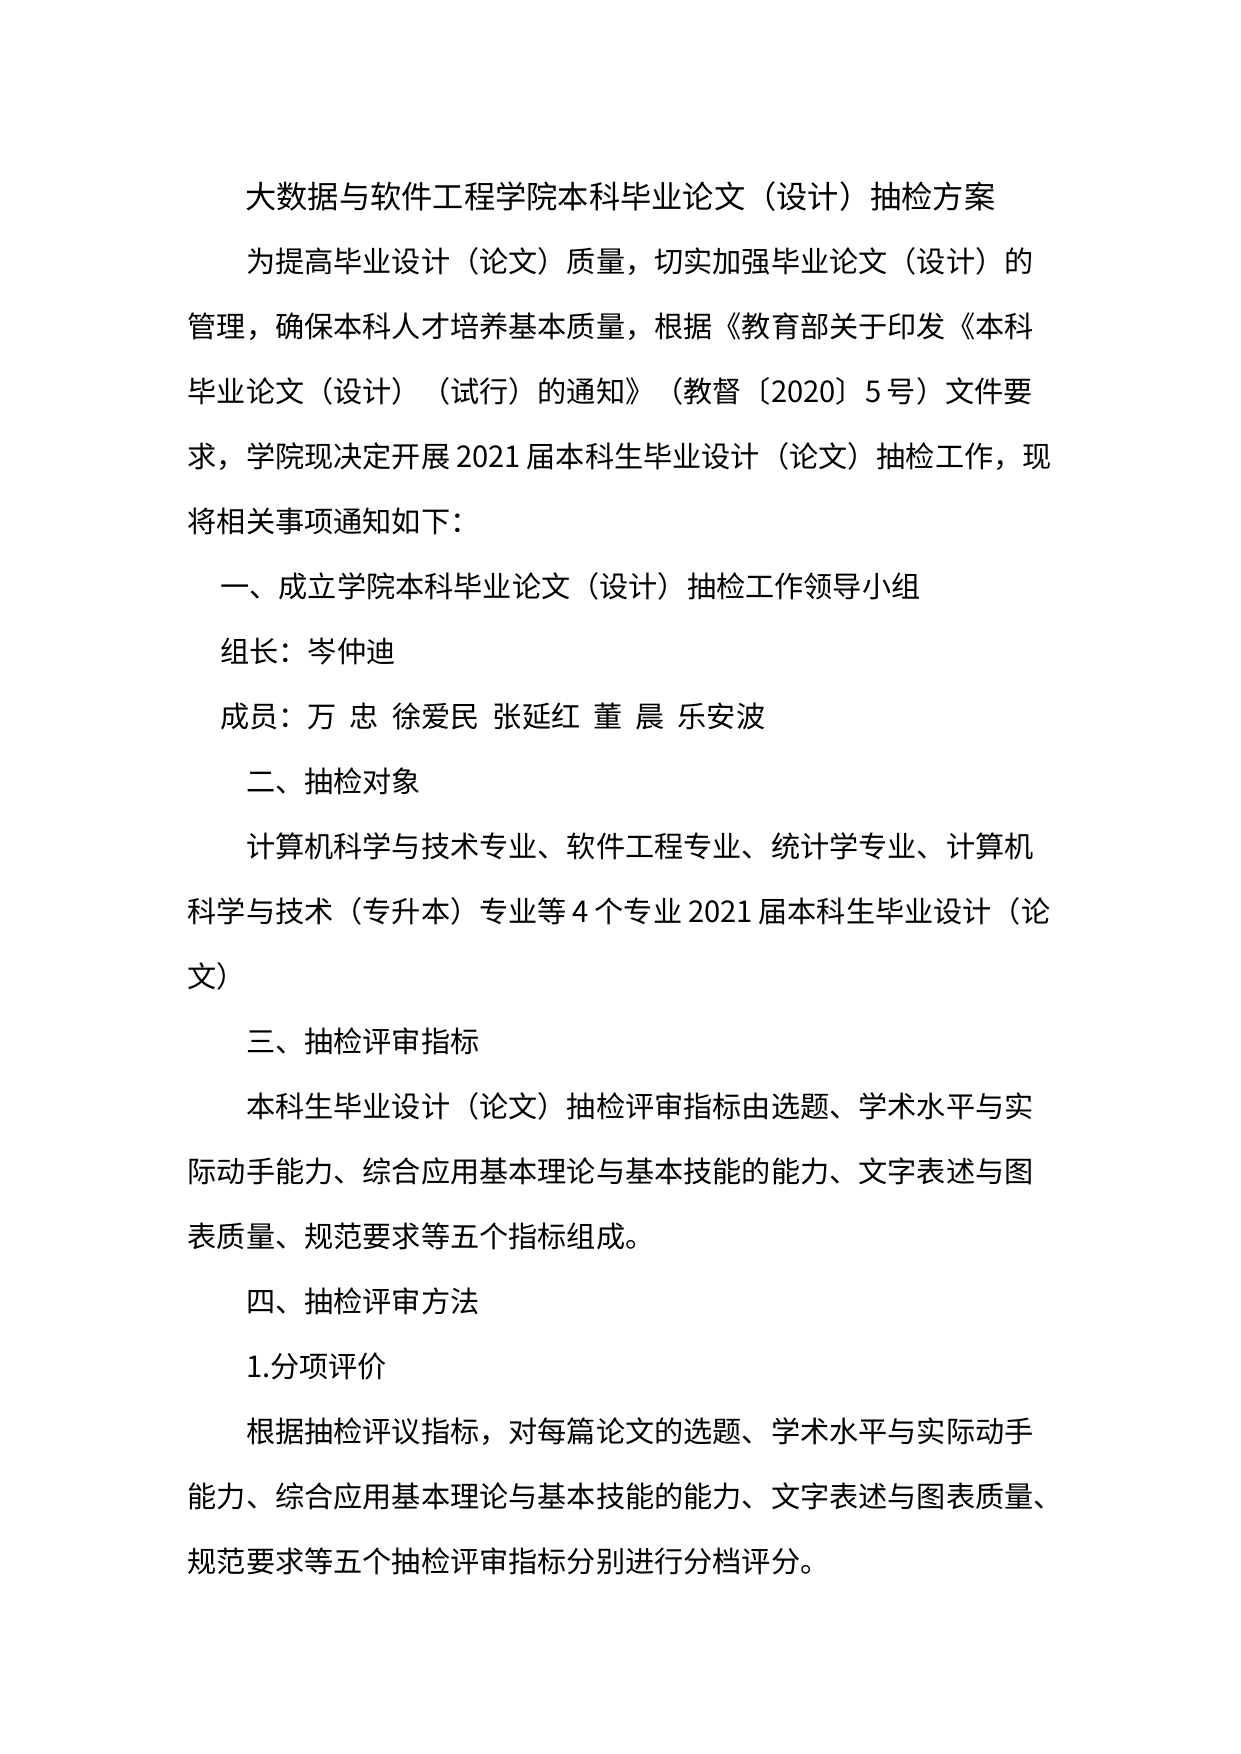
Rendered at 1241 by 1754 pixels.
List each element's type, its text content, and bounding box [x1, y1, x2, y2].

text 二、抽检对象 [187, 747, 1053, 812]
text 1.分项评价 [187, 1332, 1053, 1397]
text 根据抽检评议指标，对每篇论文的选题、学术水平与实际动手能力、综合应用基本理论与基本技能的能力、文字表述与图表质量、规范要求等五个抽检评审指标分别进行分档评分。 [187, 1397, 1053, 1592]
text 计算机科学与技术专业、软件工程专业、统计学专业、计算机科学与技术（专升本）专业等4个专业2021届本科生毕业设计（论文） [187, 812, 1053, 1007]
text 本科生毕业设计（论文）抽检评审指标由选题、学术水平与实际动手能力、综合应用基本理论与基本技能的能力、文字表述与图表质量、规范要求等五个指标组成。 [187, 1072, 1053, 1267]
text 一、成立学院本科毕业论文（设计）抽检工作领导小组 [187, 552, 1053, 617]
text 为提高毕业设计（论文）质量，切实加强毕业论文（设计）的管理，确保本科人才培养基本质量，根据《教育部关于印发《本科毕业论文（设计）（试行）的通知》（教督〔2020〕5号）文件要求，学院现决定开展2021届本科生毕业设计（论文）抽检工作，现将相关事项通知如下： [187, 227, 1053, 552]
text 三、抽检评审指标 [187, 1007, 1053, 1072]
text 四、抽检评审方法 [187, 1267, 1053, 1332]
text 组长：岑仲迪 [187, 617, 1053, 682]
text 大数据与软件工程学院本科毕业论文（设计）大数据一大大抽检方案 [187, 162, 1053, 227]
text 成员：万 忠 徐爱民 张延红 董 晨 乐安波 [187, 682, 1053, 747]
